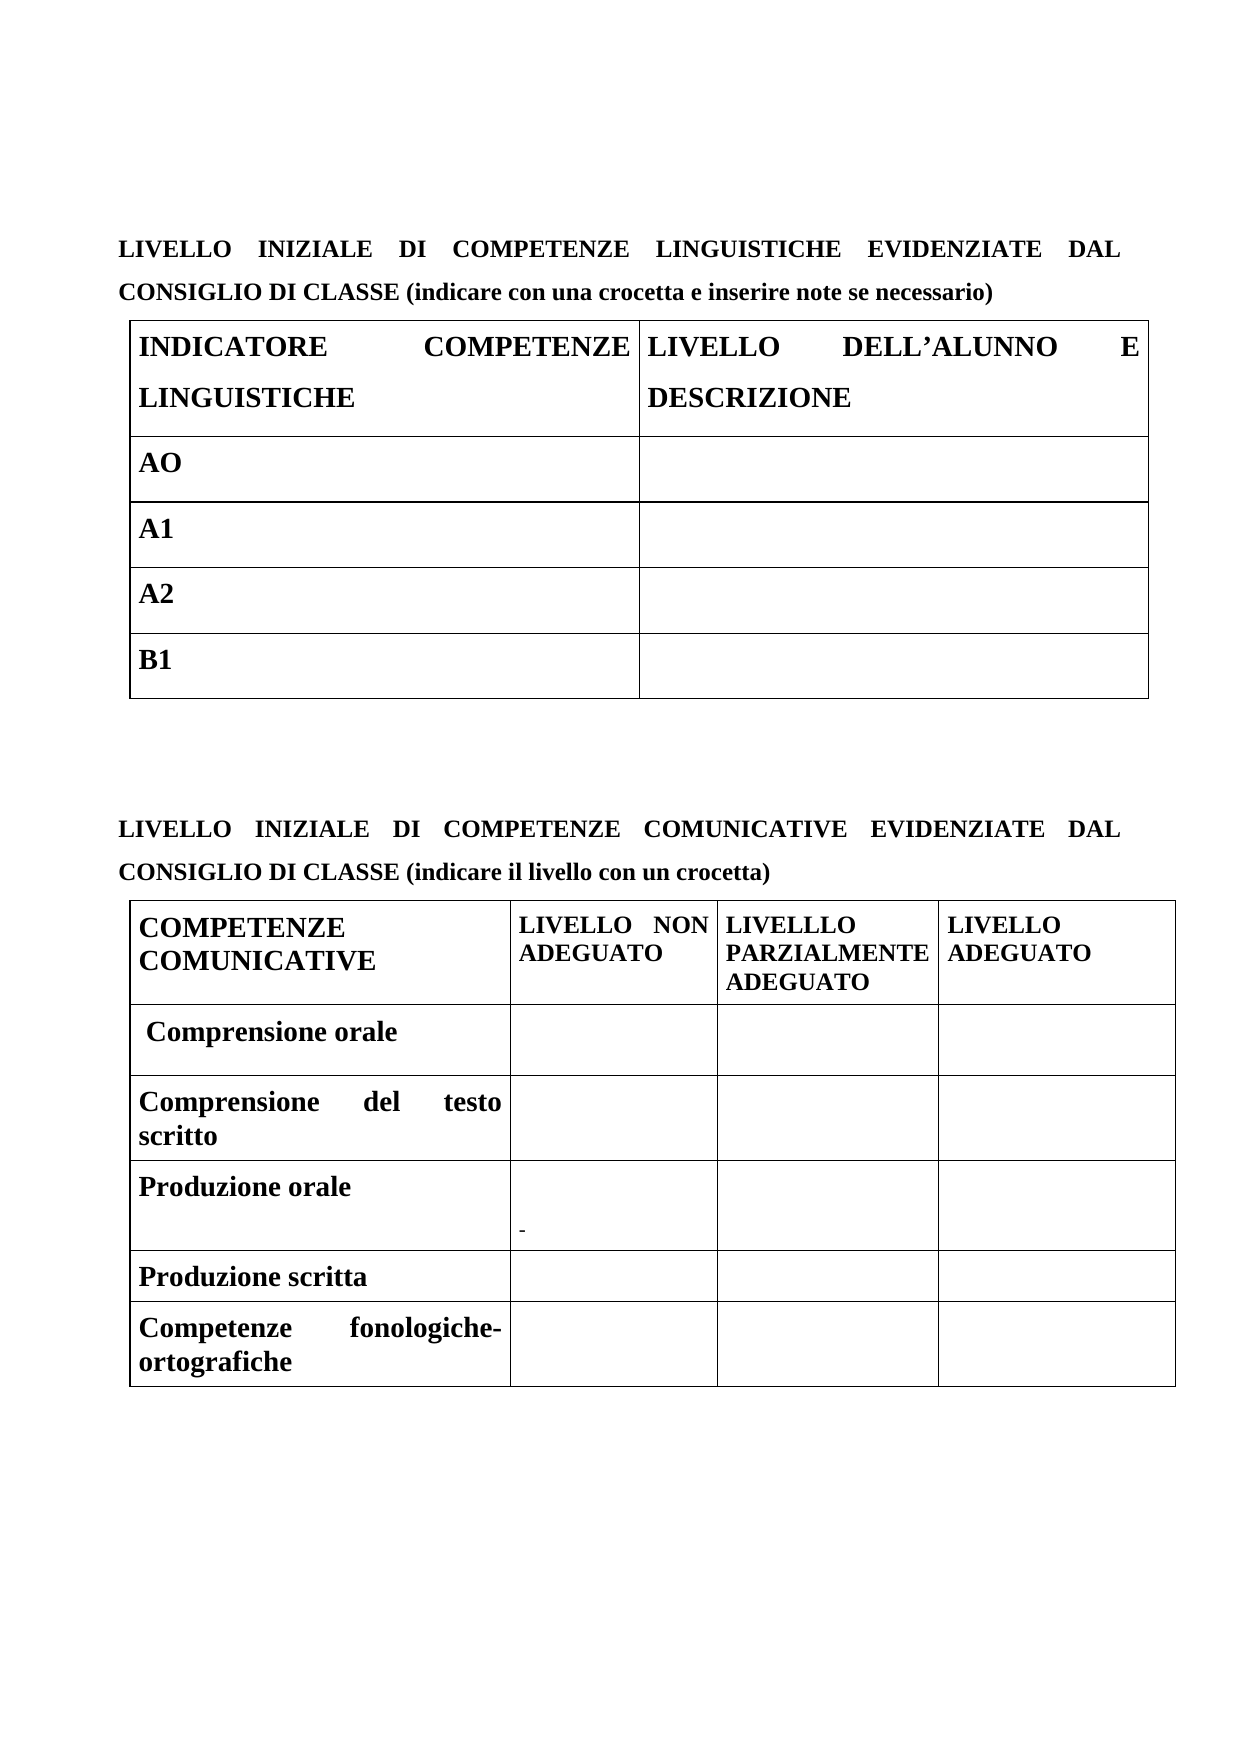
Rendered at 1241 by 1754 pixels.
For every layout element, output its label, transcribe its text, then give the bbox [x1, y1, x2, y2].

table_cell [718, 1161, 938, 1249]
table_cell AO [131, 437, 639, 501]
table_cell [939, 1251, 1175, 1301]
table_cell [640, 437, 1148, 501]
text LIVELLO INIZIALE DI COMPETENZE LINGUISTICHE EVIDENZIATE DAL CONSIGLIO DI CLASSE (indicare con una crocetta e inserire note se necessario) [118, 234, 1122, 306]
table_cell [939, 1005, 1175, 1075]
table_cell B1 [131, 634, 639, 698]
table_cell Competenze fonologiche-ortografiche [131, 1302, 510, 1386]
table_cell [718, 1076, 938, 1159]
table_cell Comprensione orale [131, 1005, 510, 1075]
table_cell [939, 1161, 1175, 1249]
table_cell [939, 1076, 1175, 1159]
table_cell [511, 1076, 717, 1159]
text LIVELLO INIZIALE DI COMPETENZE COMUNICATIVE EVIDENZIATE DAL CONSIGLIO DI CLASSE (indicare il livello con un crocetta) [118, 814, 1122, 886]
table_header LIVELLLO PARZIALMENTE ADEGUATO [718, 901, 938, 1004]
table_cell [939, 1302, 1175, 1386]
table_cell [640, 503, 1148, 567]
table_cell [718, 1005, 938, 1075]
table_header INDICATORE COMPETENZE LINGUISTICHE [131, 321, 639, 436]
table_cell [640, 568, 1148, 632]
table_cell - [511, 1161, 717, 1249]
table_cell [640, 634, 1148, 698]
table_cell [511, 1302, 717, 1386]
table_cell Produzione orale [131, 1161, 510, 1249]
table_cell A1 [131, 503, 639, 567]
table_cell [511, 1005, 717, 1075]
table_header LIVELLO DELL’ALUNNO E DESCRIZIONE [640, 321, 1148, 436]
table_cell [511, 1251, 717, 1301]
table_cell A2 [131, 568, 639, 632]
table_header LIVELLO ADEGUATO [939, 901, 1175, 1004]
table_header COMPETENZE COMUNICATIVE [131, 901, 510, 1004]
table_cell [718, 1302, 938, 1386]
table_cell Comprensione del testo scritto [131, 1076, 510, 1159]
table_cell [718, 1251, 938, 1301]
table_header LIVELLO NON ADEGUATO [511, 901, 717, 1004]
table_cell Produzione scritta [131, 1251, 510, 1301]
